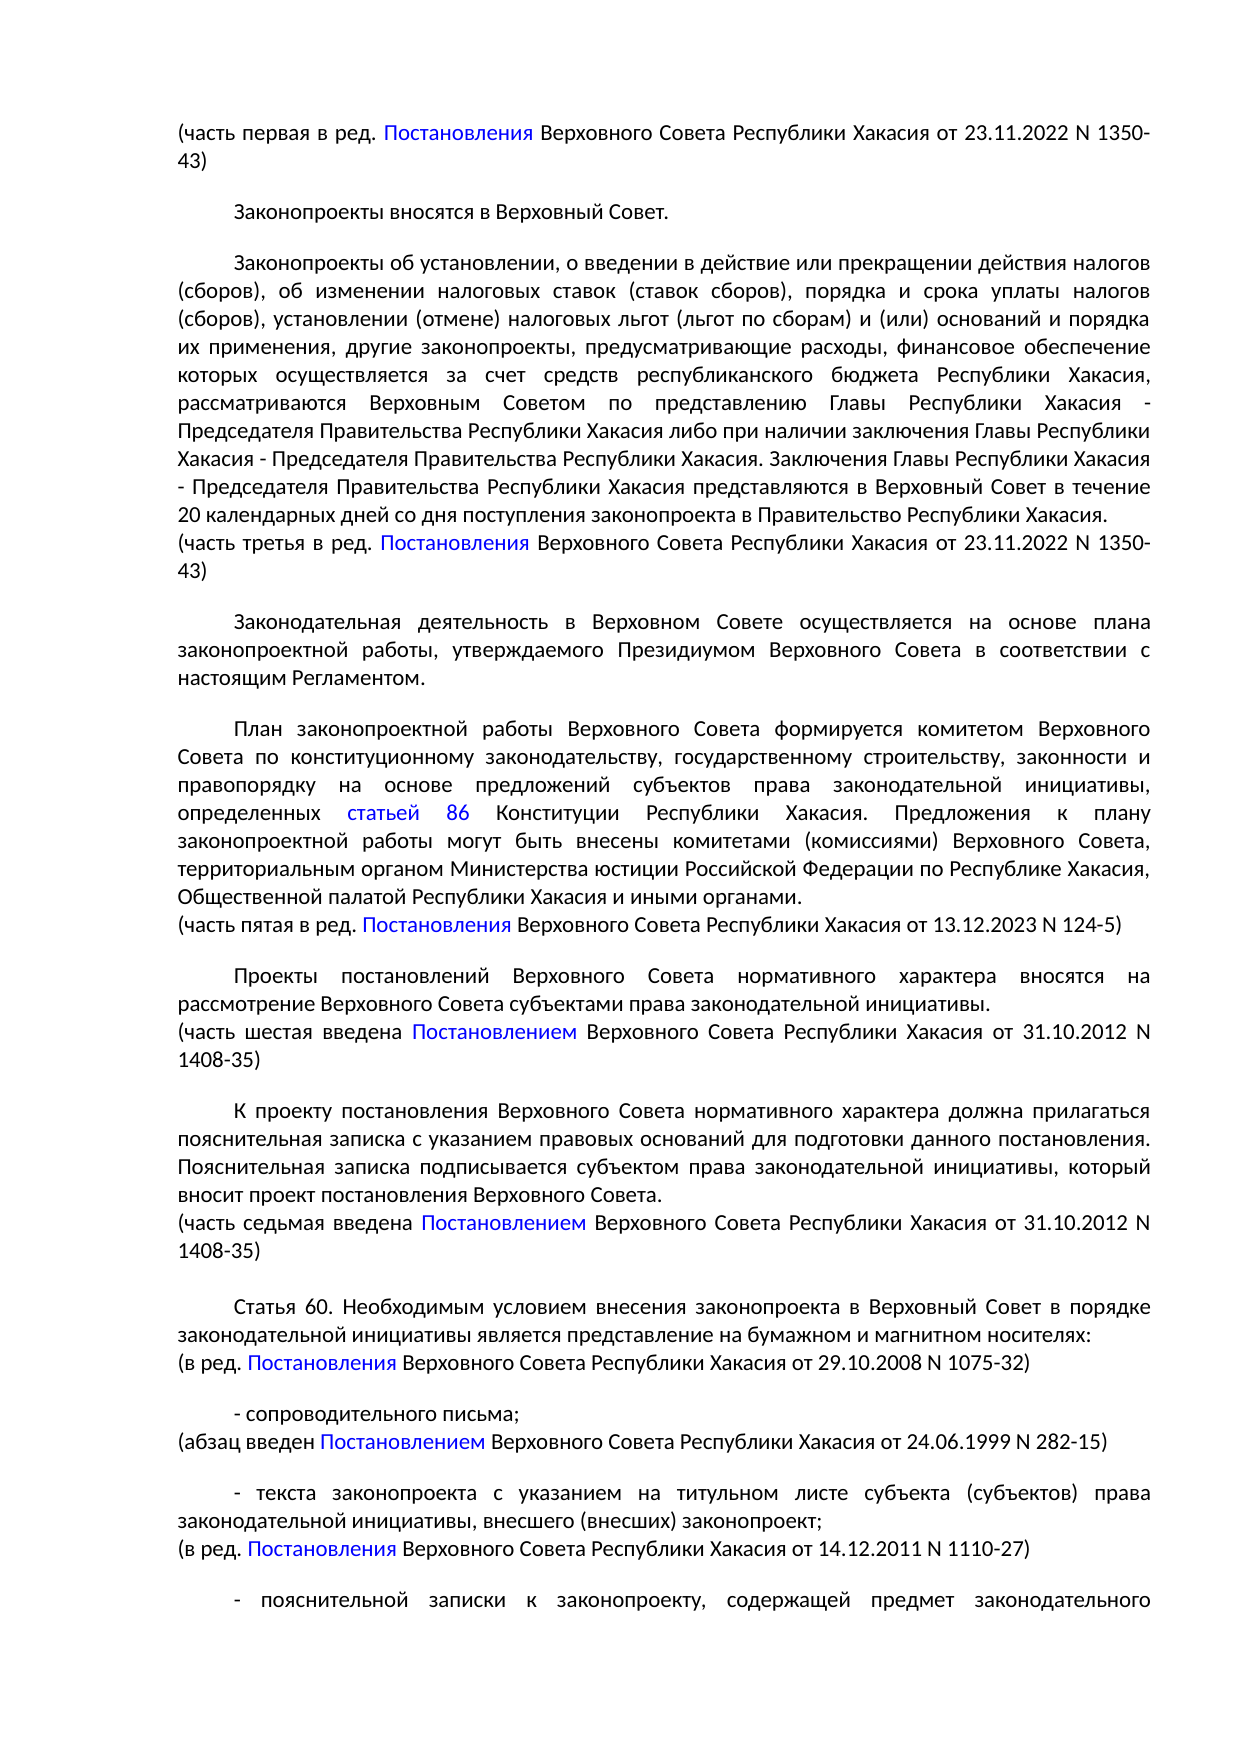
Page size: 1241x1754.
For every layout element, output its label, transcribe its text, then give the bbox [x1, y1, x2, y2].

text Проекты постановлений Верховного Совета нормативного характера вносятся на рассмотрение Верховного Совета субъектами права законодательной инициативы. [177, 961, 1152, 1017]
text (часть первая в ред. Постановления Верховного Совета Республики Хакасия от 23.11.2022 N 1350-43) [177, 118, 1152, 174]
text (часть седьмая введена Постановлением Верховного Совета Республики Хакасия от 31.10.2012 N 1408-35) [177, 1208, 1152, 1264]
text (в ред. Постановления Верховного Совета Республики Хакасия от 14.12.2011 N 1110-27) [177, 1534, 1152, 1562]
text - сопроводительного письма; [177, 1399, 1152, 1427]
text (часть пятая в ред. Постановления Верховного Совета Республики Хакасия от 13.12.2023 N 124-5) [177, 910, 1152, 938]
text План законопроектной работы Верховного Совета формируется комитетом Верховного Совета по конституционному законодательству, государственному строительству, законности и правопорядку на основе предложений субъектов права законодательной инициативы, определенных статьей 86 Конституции Республики Хакасия. Предложения к плану законопроектной работы могут быть внесены комитетами (комиссиями) Верховного Совета, территориальным органом Министерства юстиции Российской Федерации по Республике Хакасия, Общественной палатой Республики Хакасия и иными органами. [177, 714, 1152, 910]
text Статья 60. Необходимым условием внесения законопроекта в Верховный Совет в порядке законодательной инициативы является представление на бумажном и магнитном носителях: [177, 1292, 1152, 1348]
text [177, 1585, 1152, 1613]
text (часть третья в ред. Постановления Верховного Совета Республики Хакасия от 23.11.2022 N 1350-43) [177, 528, 1152, 584]
text Законопроекты об установлении, о введении в действие или прекращении действия налогов (сборов), об изменении налоговых ставок (ставок сборов), порядка и срока уплаты налогов (сборов), установлении (отмене) налоговых льгот (льгот по сборам) и (или) оснований и порядка их применения, другие законопроекты, предусматривающие расходы, финансовое обеспечение которых осуществляется за счет средств республиканского бюджета Республики Хакасия, рассматриваются Верховным Советом по представлению Главы Республики Хакасия - Председателя Правительства Республики Хакасия либо при наличии заключения Главы Республики Хакасия - Председателя Правительства Республики Хакасия. Заключения Главы Республики Хакасия - Председателя Правительства Республики Хакасия представляются в Верховный Совет в течение 20 календарных дней со дня поступления законопроекта в Правительство Республики Хакасия. [177, 248, 1152, 528]
text (часть шестая введена Постановлением Верховного Совета Республики Хакасия от 31.10.2012 N 1408-35) [177, 1017, 1152, 1073]
text - текста законопроекта с указанием на титульном листе субъекта (субъектов) права законодательной инициативы, внесшего (внесших) законопроект; [177, 1478, 1152, 1534]
text К проекту постановления Верховного Совета нормативного характера должна прилагаться пояснительная записка с указанием правовых оснований для подготовки данного постановления. Пояснительная записка подписывается субъектом права законодательной инициативы, который вносит проект постановления Верховного Совета. [177, 1096, 1152, 1208]
text Законопроекты вносятся в Верховный Совет. [177, 197, 1152, 225]
text (в ред. Постановления Верховного Совета Республики Хакасия от 29.10.2008 N 1075-32) [177, 1348, 1152, 1376]
text Законодательная деятельность в Верховном Совете осуществляется на основе плана законопроектной работы, утверждаемого Президиумом Верховного Совета в соответствии с настоящим Регламентом. [177, 607, 1152, 691]
text (абзац введен Постановлением Верховного Совета Республики Хакасия от 24.06.1999 N 282-15) [177, 1427, 1152, 1455]
